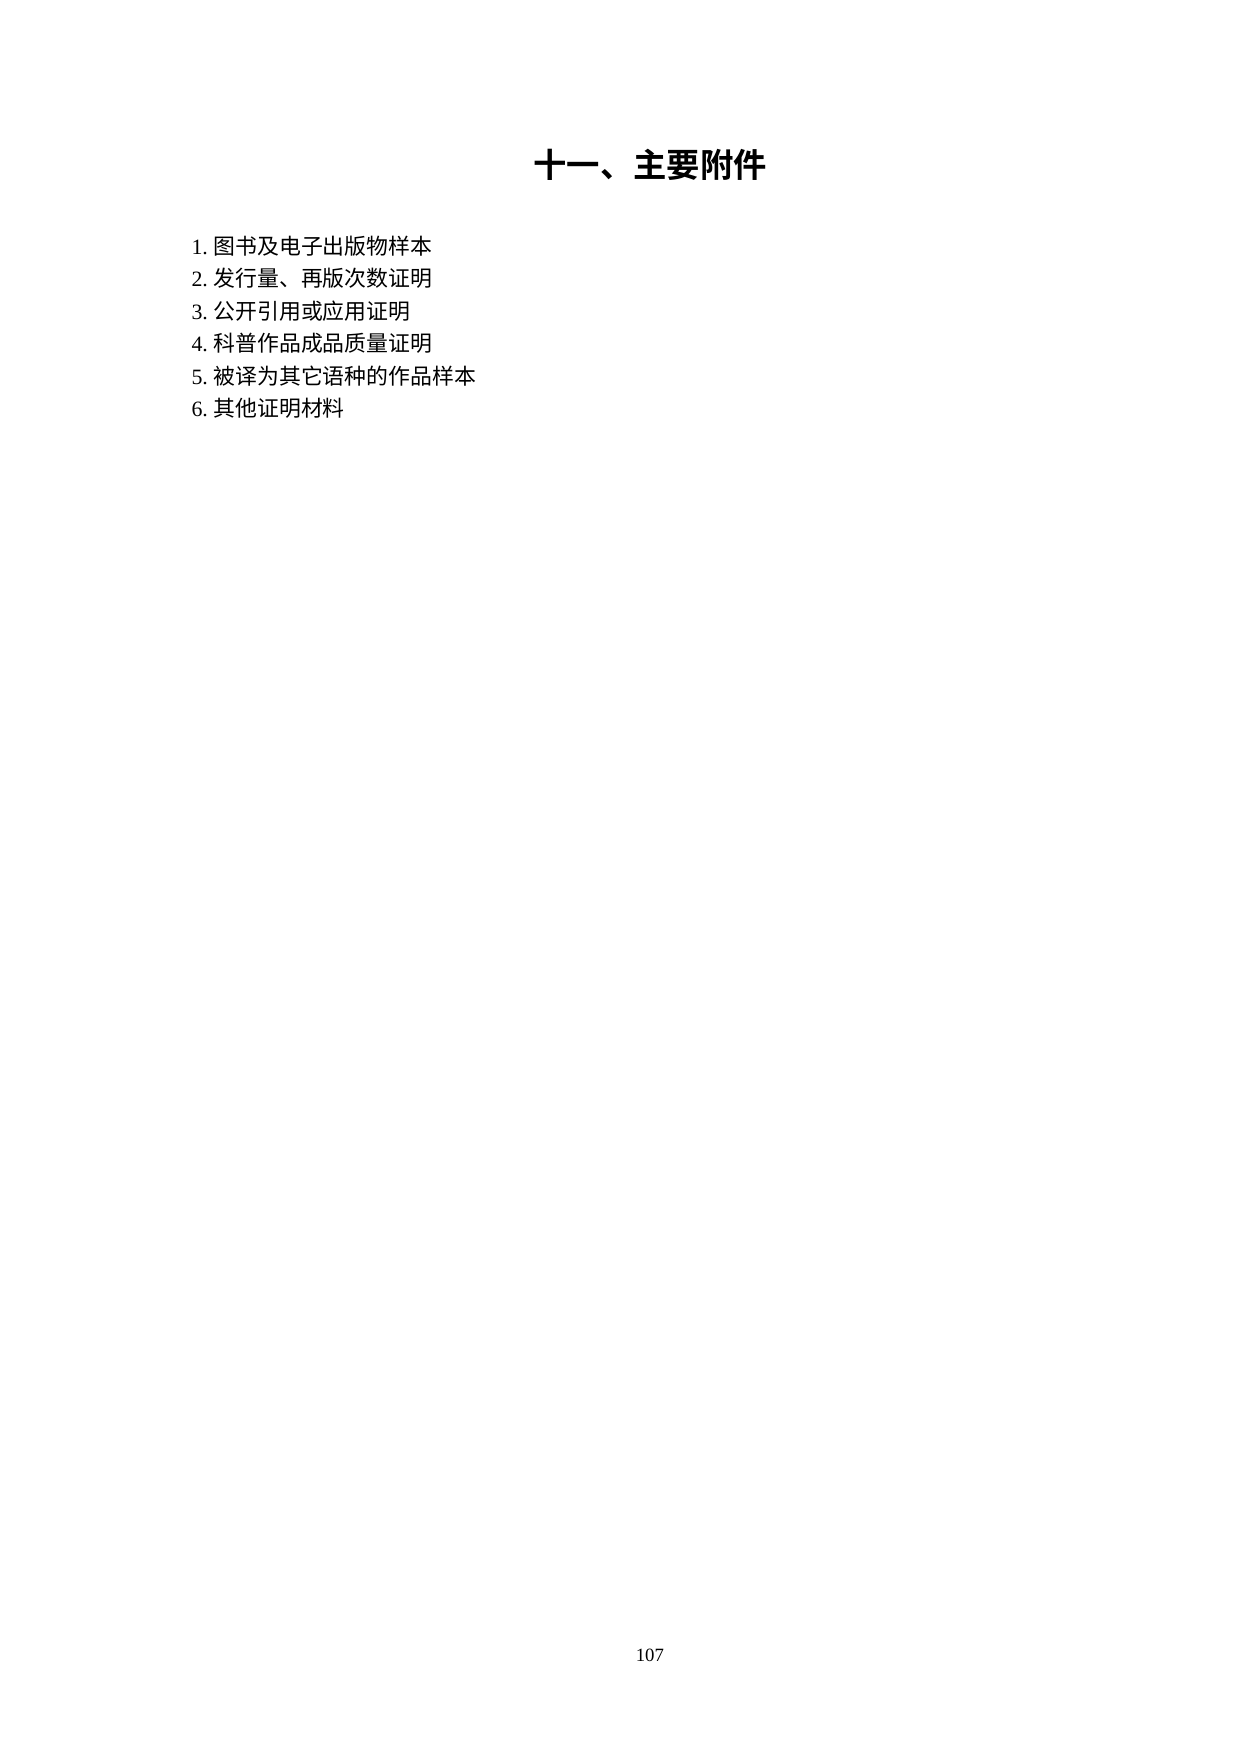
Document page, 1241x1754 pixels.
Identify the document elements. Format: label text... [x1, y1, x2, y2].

text 5. 被译为其它语种的作品样本 [148, 358, 1152, 391]
subtitle 十一、主要附件 [148, 131, 1152, 196]
text 6. 其他证明材料 [148, 391, 1152, 423]
text 4. 科普作品成品质量证明 [148, 326, 1152, 358]
text 1. 图书及电子出版物样本 [148, 228, 1152, 261]
text 3. 公开引用或应用证明 [148, 293, 1152, 326]
text 2. 发行量、再版次数证明 [148, 261, 1152, 293]
